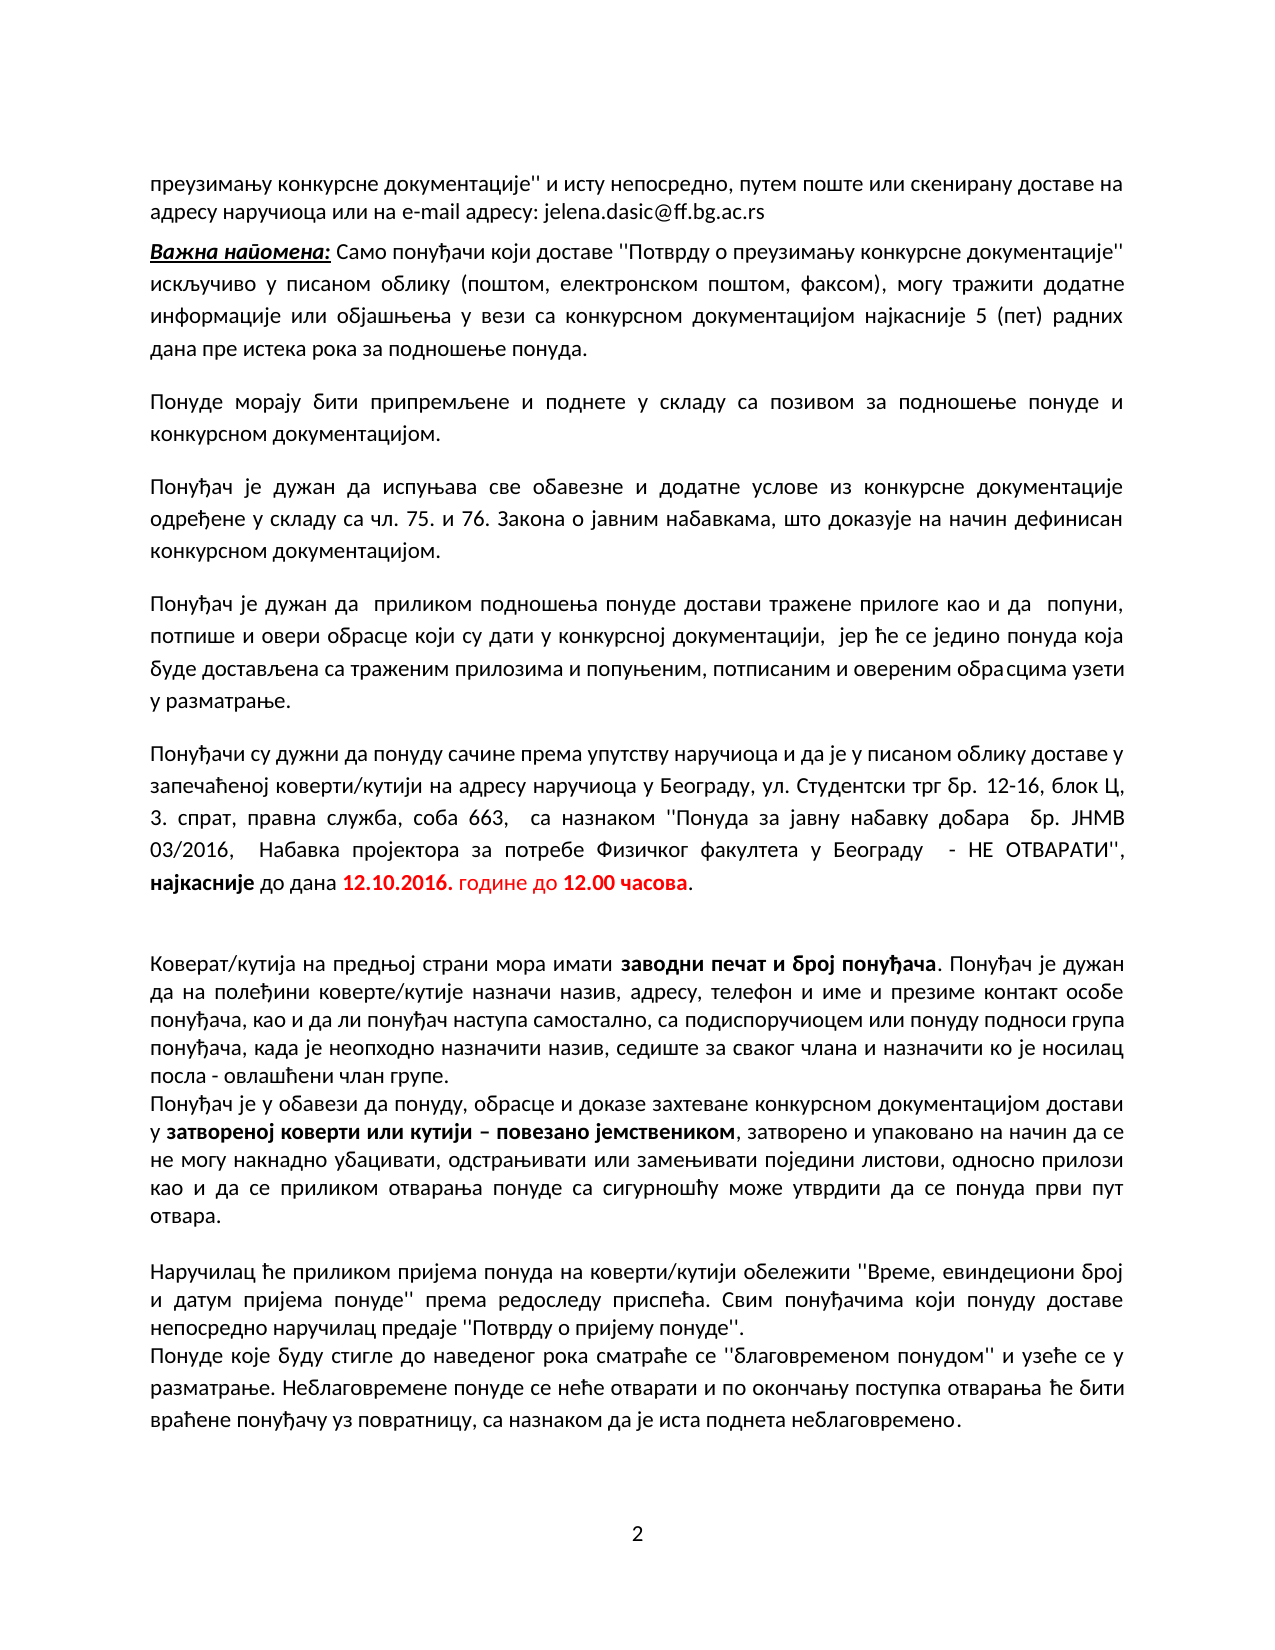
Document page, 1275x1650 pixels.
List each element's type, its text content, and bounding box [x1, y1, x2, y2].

list Коверат/кутија на предњој страни мора имати заводни печат и број понуђача. Понуђач је дужан да на полеђини коверте/кутије назначи назив, адресу, телефон и име и презиме контакт особе понуђача, као и да ли понуђач наступа самостално, са подиспоручиоцем или понуду подноси група понуђача, када је неопходно назначити назив, седиште за сваког члана и назначити ко је носилац посла - овлашћени члан групе. [150, 949, 1125, 1089]
list Наручилац ће приликом пријема понуда на коверти/кутији обележити ''Време, евиндециони број и датум пријема понуде'' према редоследу приспећа. Свим понуђачима који понуду доставе непосредно наручилац предаје ''Потврду о пријему понуде''. [150, 1257, 1125, 1341]
text Важна напомена: Само понуђачи који доставе ''Потврду о преузимању конкурсне документације'' искључиво у писаном облику (поштом, електронском поштом, факсом), могу тражити додатне информације или објашњења у вези са конкурсном документацијом најкасније 5 (пет) радних дана пре истека рока за подношење понуда. [150, 237, 1125, 362]
text Понуђач је дужан да испуњава све обавезне и додатне услове из конкурсне документације одређене у складу са чл. 75. и 76. Закона о јавним набавкама, што доказује на начин дефинисан конкурсном документацијом. [150, 472, 1125, 564]
list Понуђач је у обавези да понуду, обрасце и доказе захтеване конкурсном документацијом достави у затвореној коверти или кутији – повезано јемствеником, затворено и упаковано на начин да се не могу накнадно убацивати, одстрањивати или замењивати поједини листови, односно прилози као и да се приликом отварања понуде са сигурношћу може утврдити да се понуда први пут отвара. [150, 1089, 1125, 1229]
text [150, 169, 1125, 225]
text Понуђач је дужан да приликом подношења понуде достави тражене прилоге као и да попуни, потпише и овери обрасце који су дати у конкурсној документацији, јер ће се једино понуда која буде достављена са траженим прилозима и попуњеним, потписаним и овереним обрасцима узети у разматрање. [150, 589, 1125, 714]
text Понуде које буду стигле до наведеног рока сматраће се ''благовременом понудом'' и узеће се у разматрање. Неблаговремене понуде се неће отварати и по окончању поступка отварања ће бити враћене понуђачу уз повратницу, са назнаком да је иста поднета неблаговремено. [150, 1341, 1125, 1433]
text Понуђачи су дужни да понуду сачине према упутству наручиоца и да је у писаном облику доставе у запечаћеној коверти/кутији на адресу наручиоца у Београду, ул. Студентски трг бр. 12-16, блок Ц, 3. спрат, правна служба, соба 663, са назнаком ''Понуда за јавну набавку добара бр. ЈНМВ 03/2016, Набавка пројектора за потребе Физичког факултета у Београду - НЕ ОТВАРАТИ'', најкасније до дана 12.10.2016. године до 12.00 часова. [150, 739, 1125, 896]
text Понуде морају бити припремљене и поднете у складу са позивом за подношење понуде и конкурсном документацијом. [150, 387, 1125, 447]
